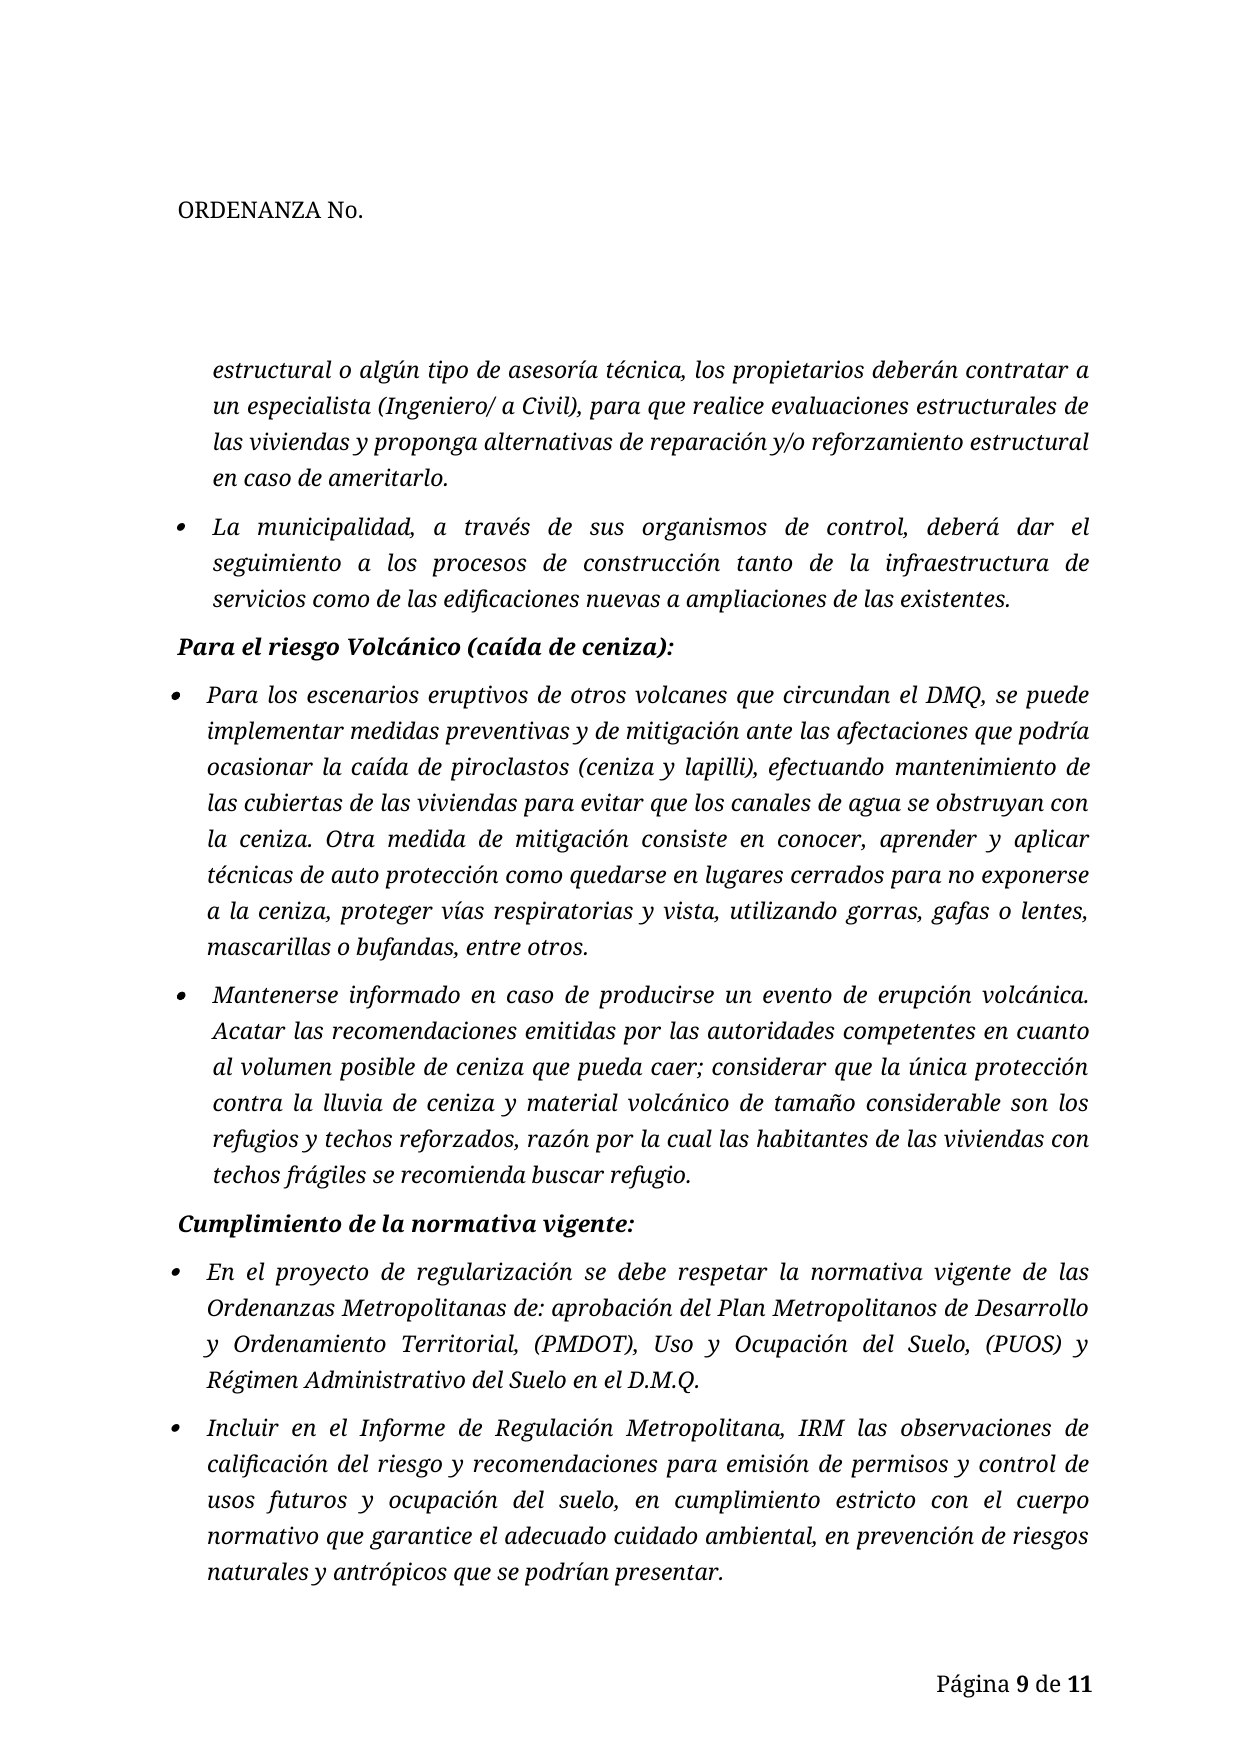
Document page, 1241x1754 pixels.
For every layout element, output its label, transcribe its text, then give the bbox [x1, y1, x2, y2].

list En el proyecto de regularización se debe respetar la normativa vigente de las Ordenanzas Metropolitanas de: aprobación del Plan Metropolitanos de Desarrollo y Ordenamiento Territorial, (PMDOT), Uso y Ocupación del Suelo, (PUOS) y Régimen Administrativo del Suelo en el D.M.Q. [169, 1256, 1093, 1395]
list Para los escenarios eruptivos de otros volcanes que circundan el DMQ, se puede implementar medidas preventivas y de mitigación ante las afectaciones que podría ocasionar la caída de piroclastos (ceniza y lapilli), efectuando mantenimiento de las cubiertas de las viviendas para evitar que los canales de agua se obstruyan con la ceniza. Otra medida de mitigación consiste en conocer, aprender y aplicar técnicas de auto protección como quedarse en lugares cerrados para no exponerse a la ceniza, proteger vías respiratorias y vista, utilizando gorras, gafas o lentes, mascarillas o bufandas, entre otros. [169, 679, 1093, 962]
list La municipalidad, a través de sus organismos de control, deberá dar el seguimiento a los procesos de construcción tanto de la infraestructura de servicios como de las edificaciones nuevas a ampliaciones de las existentes. [175, 511, 1093, 614]
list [175, 354, 1093, 493]
list Incluir en el Informe de Regulación Metropolitana, IRM las observaciones de calificación del riesgo y recomendaciones para emisión de permisos y control de usos futuros y ocupación del suelo, en cumplimiento estricto con el cuerpo normativo que garantice el adecuado cuidado ambiental, en prevención de riesgos naturales y antrópicos que se podrían presentar. [169, 1412, 1093, 1587]
list Mantenerse informado en caso de producirse un evento de erupción volcánica. Acatar las recomendaciones emitidas por las autoridades competentes en cuanto al volumen posible de ceniza que pueda caer; considerar que la única protección contra la lluvia de ceniza y material volcánico de tamaño considerable son los refugios y techos reforzados, razón por la cual las habitantes de las viviendas con techos frágiles se recomienda buscar refugio. [175, 979, 1093, 1190]
text Cumplimiento de la normativa vigente: [177, 1207, 1093, 1239]
text Para el riesgo Volcánico (caída de ceniza): [177, 631, 1093, 662]
